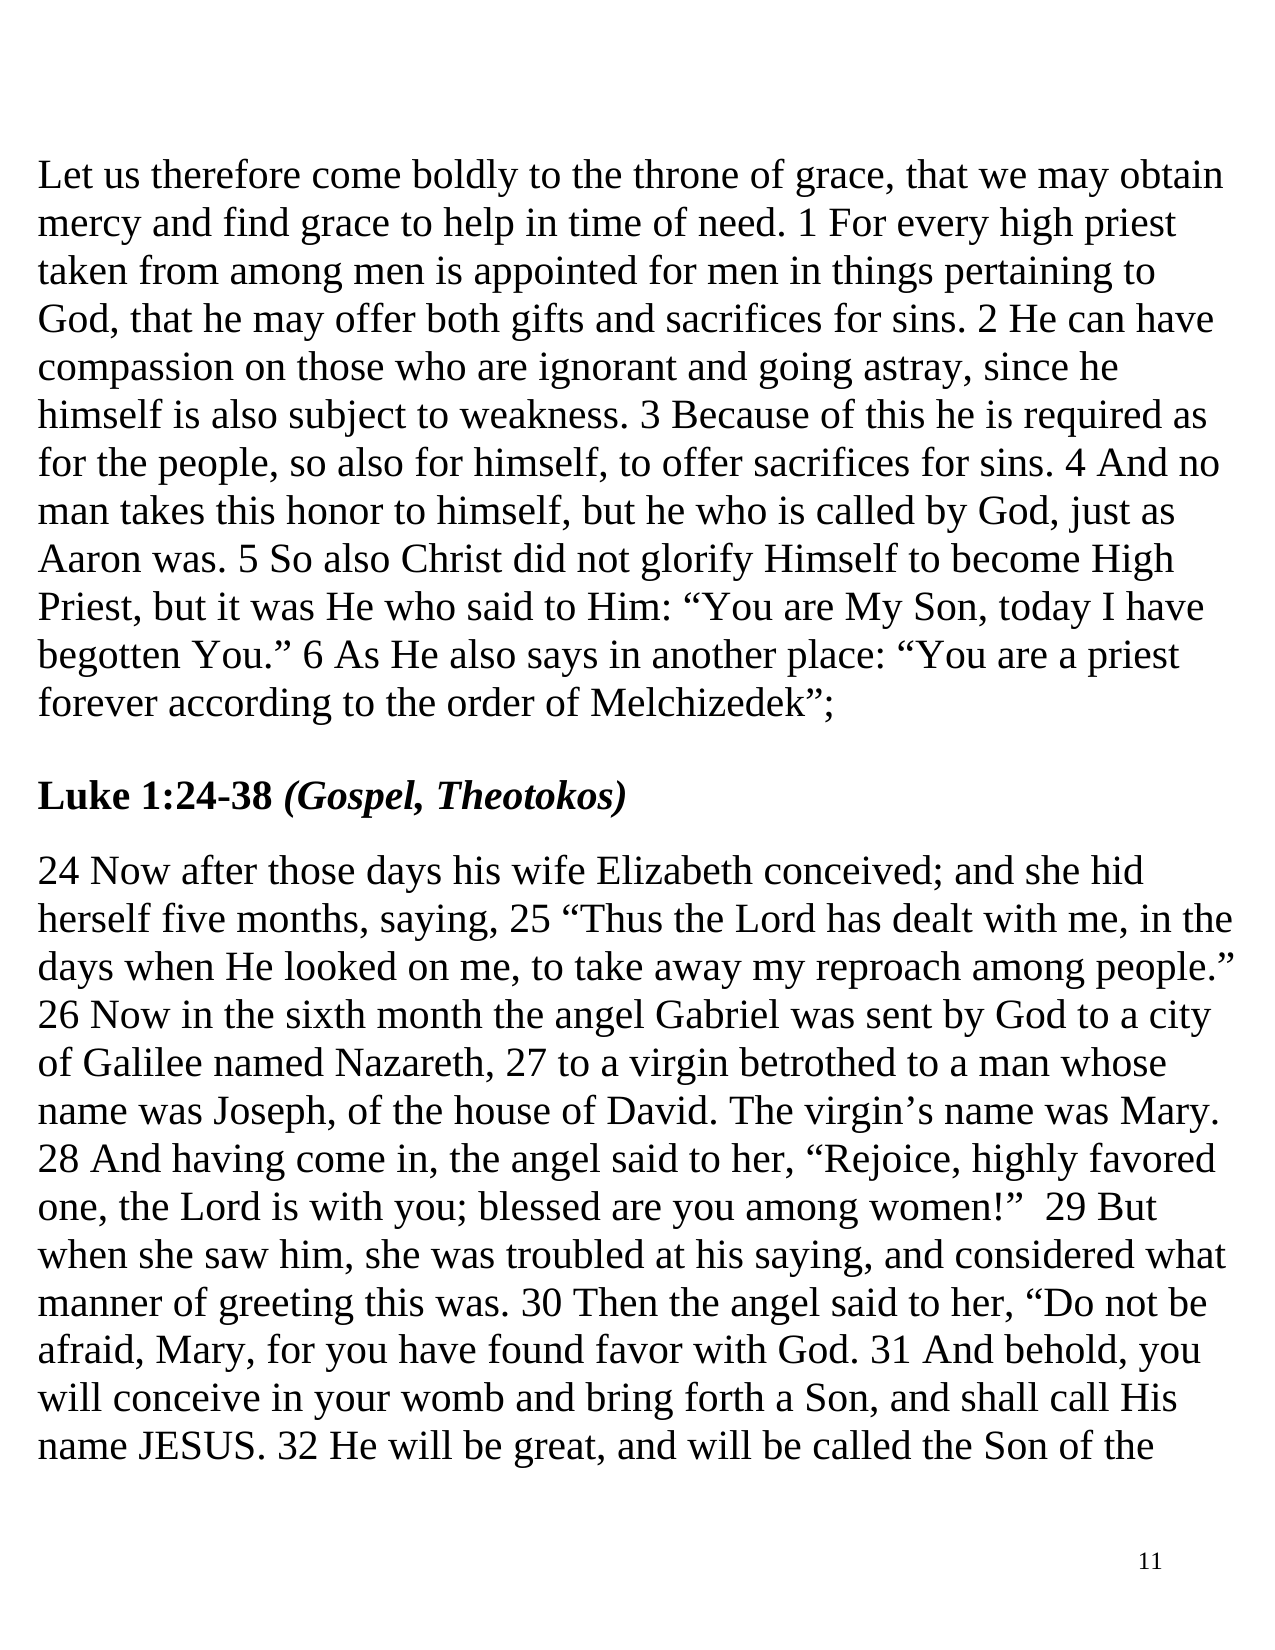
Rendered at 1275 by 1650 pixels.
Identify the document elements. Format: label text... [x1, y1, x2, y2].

subtitle Luke 1:24-38 (Gospel, Theotokos) [37, 771, 1237, 819]
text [37, 150, 1237, 725]
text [37, 846, 1237, 1469]
